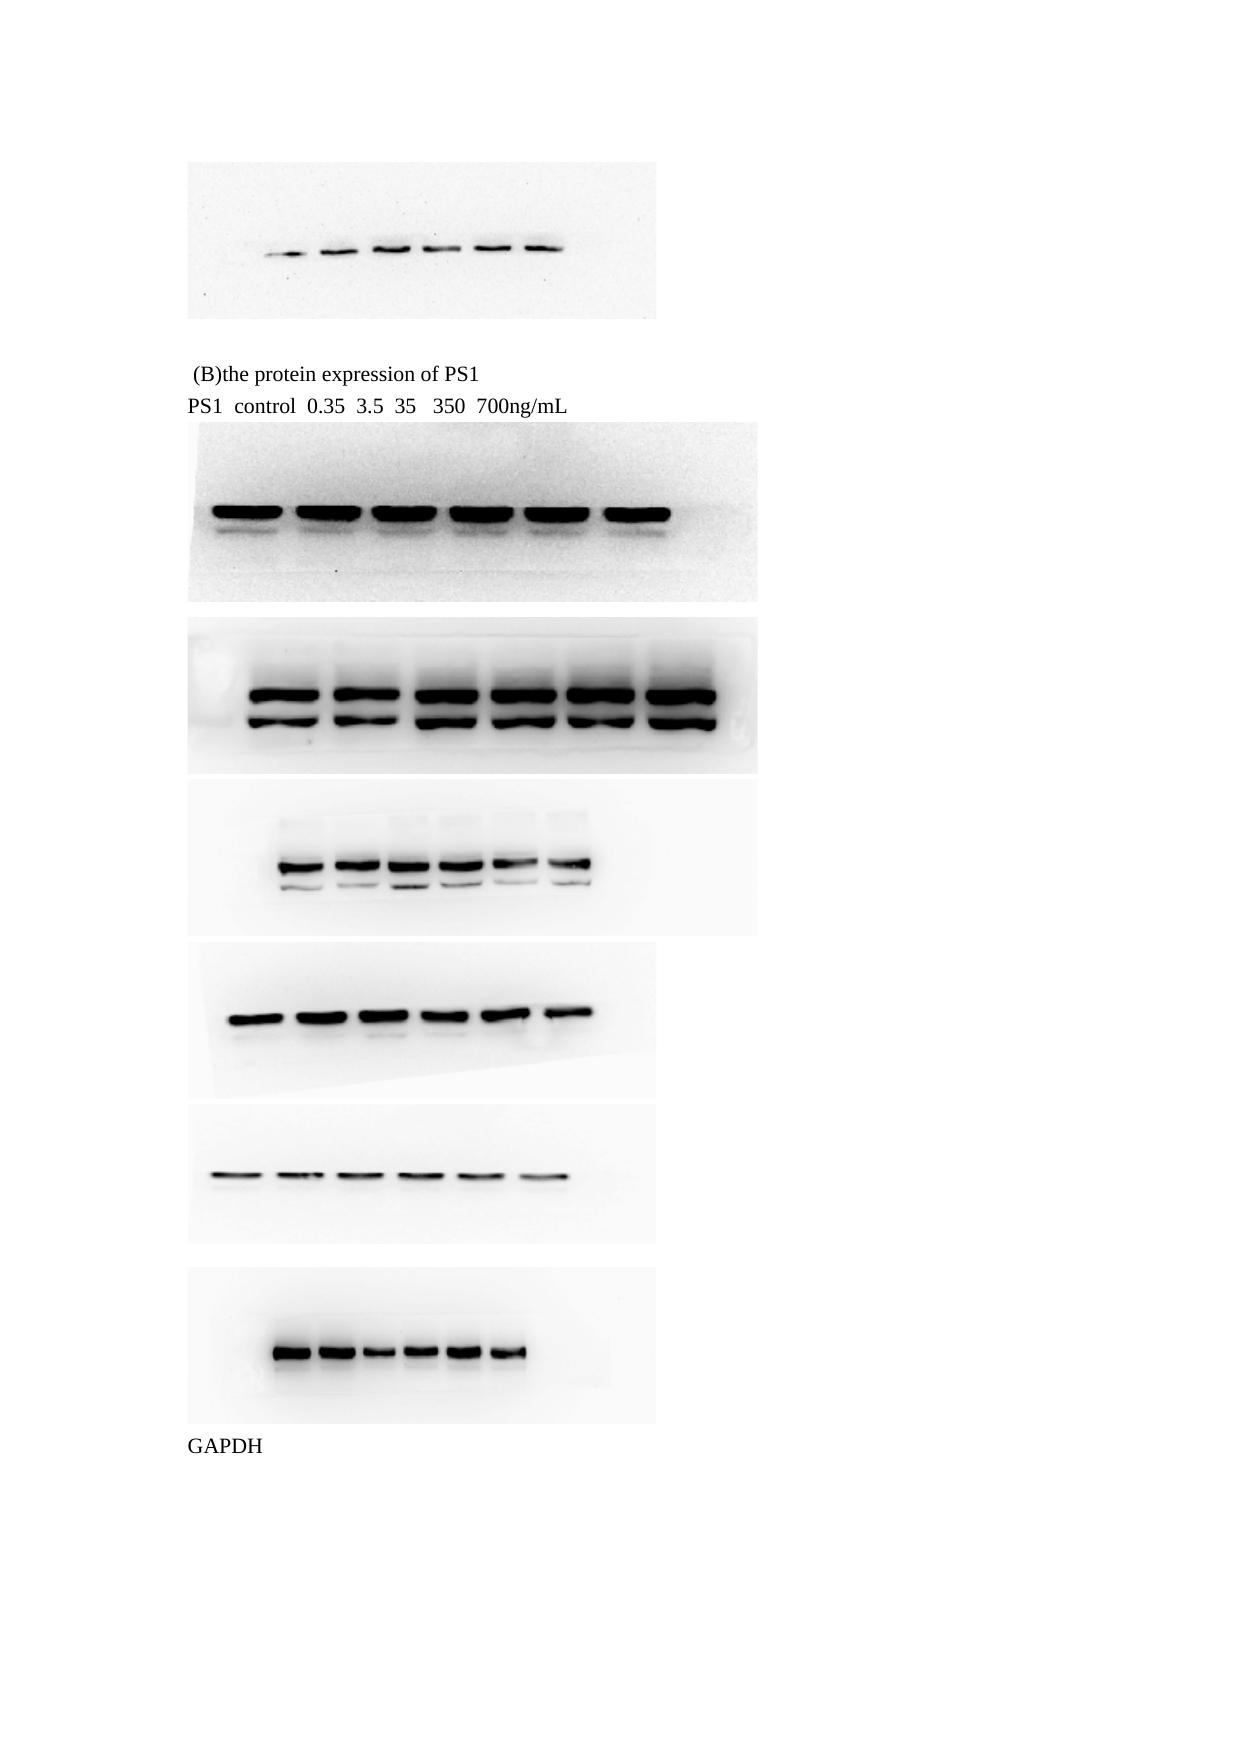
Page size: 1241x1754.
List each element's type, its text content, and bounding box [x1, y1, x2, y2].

picture [187, 162, 657, 319]
picture [187, 1267, 657, 1424]
text PS1 control 0.35 3.5 35 350 700ng/mL [187, 389, 1053, 422]
picture [187, 779, 758, 936]
text GAPDH [187, 1429, 1053, 1462]
picture [187, 942, 657, 1099]
text (B)the protein expression of PS1 [187, 357, 1053, 389]
picture [187, 617, 758, 774]
picture [187, 422, 758, 602]
picture [187, 1104, 657, 1244]
